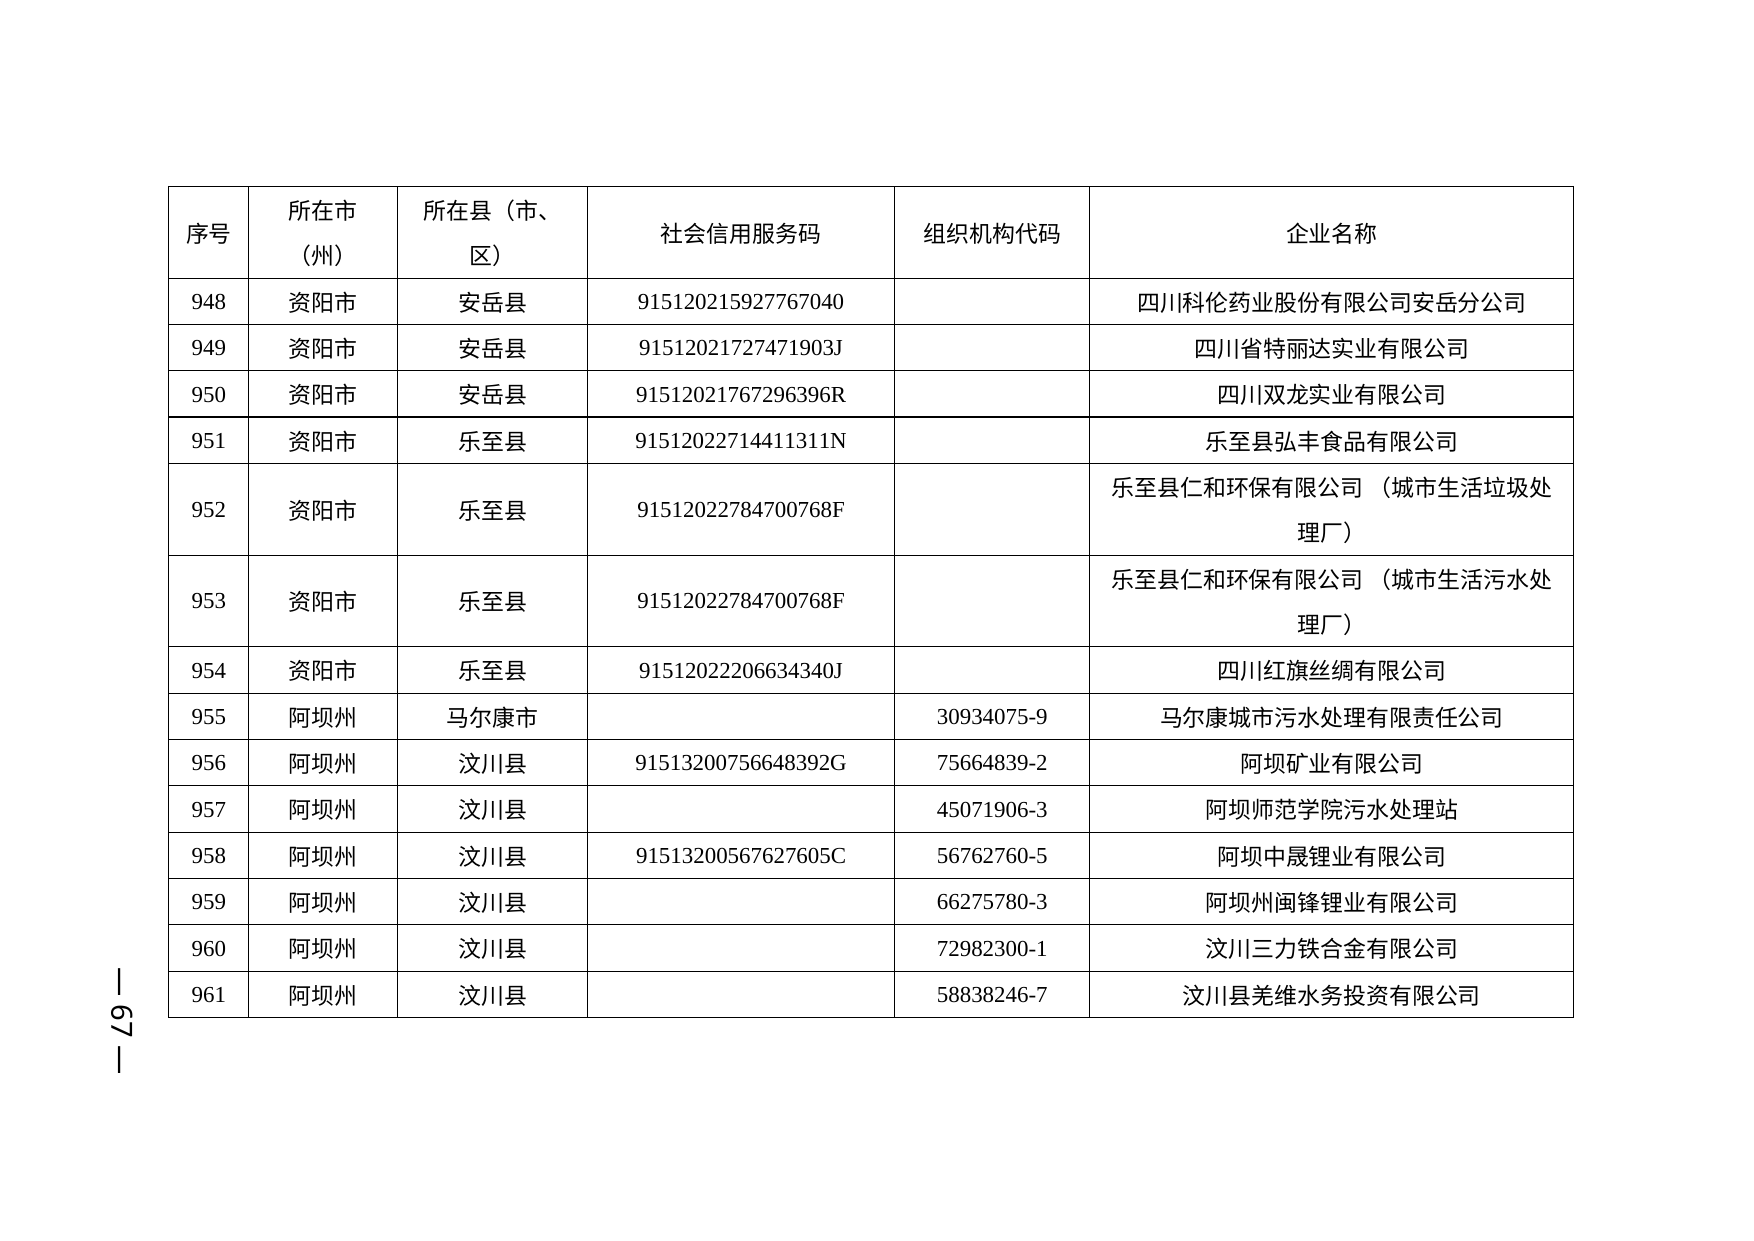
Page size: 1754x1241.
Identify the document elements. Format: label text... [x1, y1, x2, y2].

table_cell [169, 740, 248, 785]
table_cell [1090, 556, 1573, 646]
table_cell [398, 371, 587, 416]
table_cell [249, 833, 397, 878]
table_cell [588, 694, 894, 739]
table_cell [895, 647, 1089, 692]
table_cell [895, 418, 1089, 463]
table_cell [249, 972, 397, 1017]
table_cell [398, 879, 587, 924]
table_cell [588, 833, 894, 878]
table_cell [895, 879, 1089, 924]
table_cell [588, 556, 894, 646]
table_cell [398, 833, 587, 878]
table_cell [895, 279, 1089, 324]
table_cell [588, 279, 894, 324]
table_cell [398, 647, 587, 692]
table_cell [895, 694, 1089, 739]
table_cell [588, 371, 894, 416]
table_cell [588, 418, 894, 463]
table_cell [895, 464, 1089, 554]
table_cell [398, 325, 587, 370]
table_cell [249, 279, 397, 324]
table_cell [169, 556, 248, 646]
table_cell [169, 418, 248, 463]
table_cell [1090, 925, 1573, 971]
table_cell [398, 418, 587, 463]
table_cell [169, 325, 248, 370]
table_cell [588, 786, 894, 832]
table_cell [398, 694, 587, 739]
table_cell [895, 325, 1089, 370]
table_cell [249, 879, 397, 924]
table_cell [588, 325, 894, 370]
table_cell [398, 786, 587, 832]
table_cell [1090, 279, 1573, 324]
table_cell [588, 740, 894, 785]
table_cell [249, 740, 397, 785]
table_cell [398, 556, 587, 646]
table_header 组织机构代码 [895, 187, 1089, 277]
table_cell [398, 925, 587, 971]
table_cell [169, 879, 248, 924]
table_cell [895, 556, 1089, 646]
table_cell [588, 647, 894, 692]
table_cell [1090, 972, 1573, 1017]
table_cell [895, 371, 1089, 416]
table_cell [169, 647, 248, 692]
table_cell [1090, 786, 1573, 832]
table_header 序号 [169, 187, 248, 277]
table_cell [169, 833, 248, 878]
table_header 所在县（市、区） [398, 187, 587, 277]
table_header 企业名称 [1090, 187, 1573, 277]
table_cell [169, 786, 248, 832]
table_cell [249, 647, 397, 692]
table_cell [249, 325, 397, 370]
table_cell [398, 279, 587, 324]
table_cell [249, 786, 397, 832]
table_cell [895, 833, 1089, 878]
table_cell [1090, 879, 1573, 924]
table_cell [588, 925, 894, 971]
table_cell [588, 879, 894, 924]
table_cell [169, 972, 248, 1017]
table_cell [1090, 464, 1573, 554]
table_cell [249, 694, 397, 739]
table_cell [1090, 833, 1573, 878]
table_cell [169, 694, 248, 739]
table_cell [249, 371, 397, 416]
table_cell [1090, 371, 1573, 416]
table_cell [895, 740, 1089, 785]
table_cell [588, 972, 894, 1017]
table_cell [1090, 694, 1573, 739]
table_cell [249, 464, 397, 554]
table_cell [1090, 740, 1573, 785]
table_header 社会信用服务码 [588, 187, 894, 277]
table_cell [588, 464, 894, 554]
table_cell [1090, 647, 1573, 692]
table_header 所在市（州） [249, 187, 397, 277]
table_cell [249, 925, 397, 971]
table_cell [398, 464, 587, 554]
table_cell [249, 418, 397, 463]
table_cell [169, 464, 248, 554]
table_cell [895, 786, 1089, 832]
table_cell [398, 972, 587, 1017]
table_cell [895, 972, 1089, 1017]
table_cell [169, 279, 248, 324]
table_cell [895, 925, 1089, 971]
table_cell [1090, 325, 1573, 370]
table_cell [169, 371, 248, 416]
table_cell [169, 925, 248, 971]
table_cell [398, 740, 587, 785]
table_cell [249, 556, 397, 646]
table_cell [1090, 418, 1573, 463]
